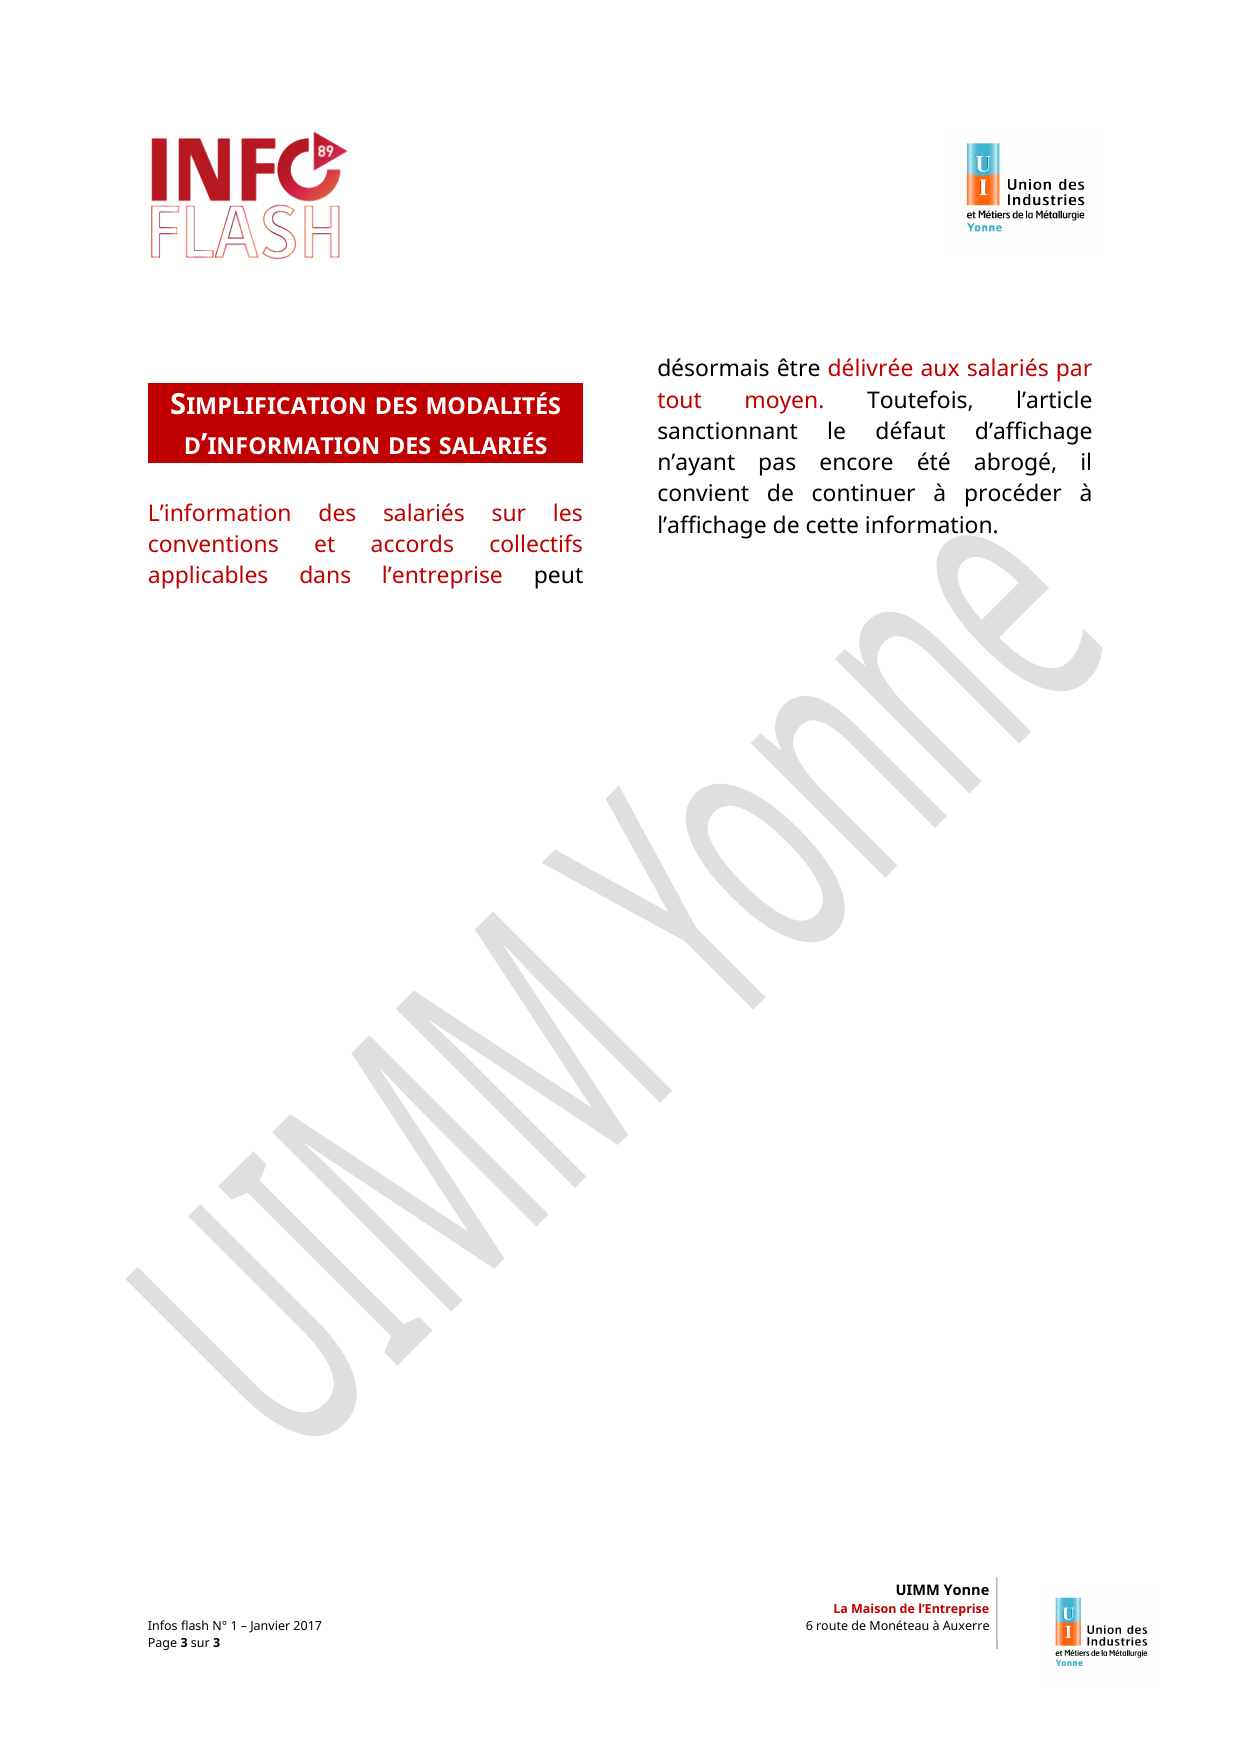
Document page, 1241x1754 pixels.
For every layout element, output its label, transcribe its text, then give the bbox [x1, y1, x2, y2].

text Simplification des modalités d’information des salariés [148, 383, 583, 463]
picture [947, 128, 1102, 256]
text L’information des salariés sur les conventions et accords collectifs applicables dans l’entreprise peut désormais être délivrée aux salariés par tout moyen. Toutefois, l’article sanctionnant le défaut d’affichage n’ayant pas encore été abrogé, il convient de continuer à procéder à l’affichage de cette information. [657, 352, 1092, 540]
picture [1040, 1586, 1160, 1685]
picture [147, 97, 350, 300]
text L’information des salariés sur les conventions et accords collectifs applicables dans l’entreprise peut désormais être délivrée aux salariés par tout moyen. Toutefois, l’article sanctionnant le défaut d’affichage n’ayant pas encore été abrogé, il convient de continuer à procéder à l’affichage de cette information. [148, 497, 583, 591]
